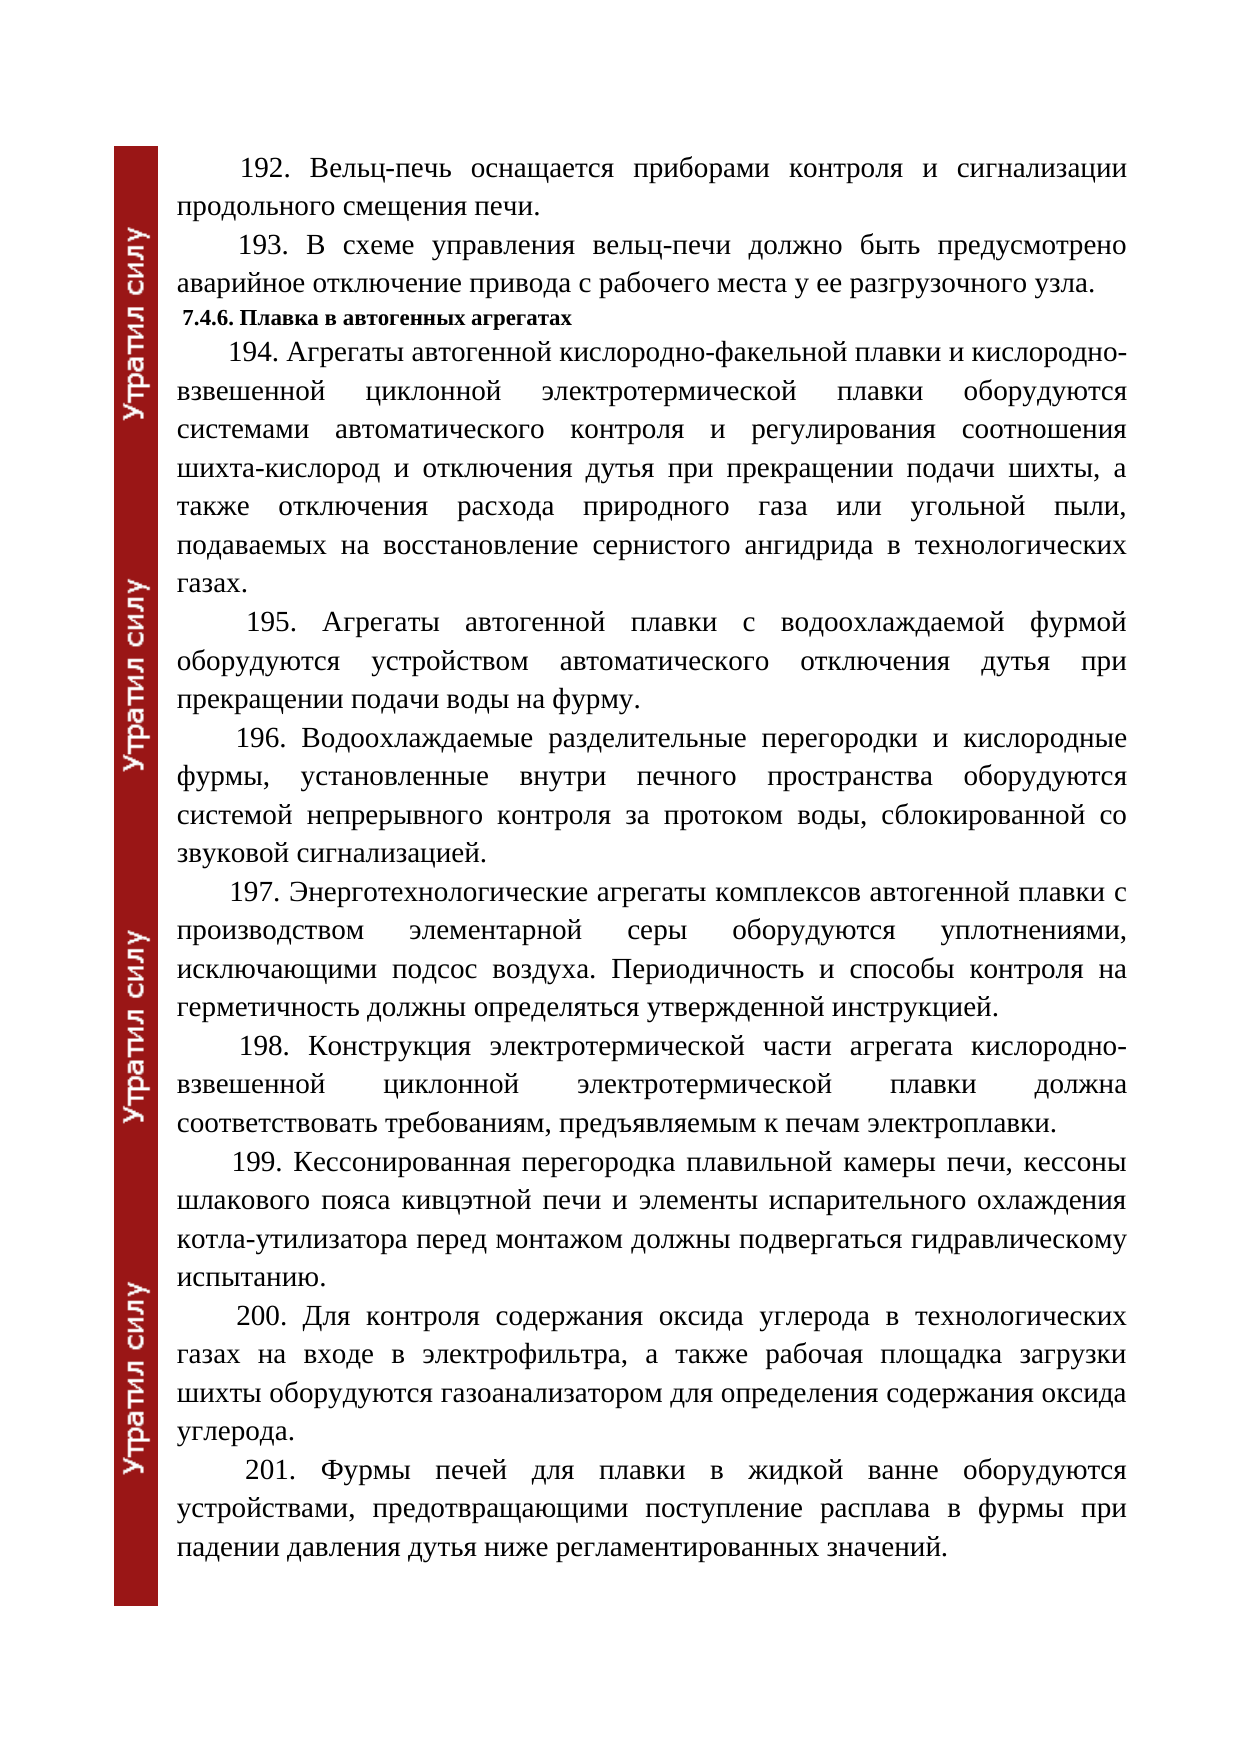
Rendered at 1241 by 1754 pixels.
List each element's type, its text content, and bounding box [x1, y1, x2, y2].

picture [114, 599, 158, 604]
text 196. Водоохлаждаемые разделительные перегородки и кислородные фурмы, установленные внутри печного пространства оборудуются системой непрерывного контроля за протоком воды, сблокированной со звуковой сигнализацией. [112, 720, 1128, 869]
text 194. Агрегаты автогенной кислородно-факельной плавки и кислородно-взвешенной циклонной электротермической плавки оборудуются системами автоматического контроля и регулирования соотношения шихта-кислород и отключения дутья при прекращении подачи шихты, а также отключения расхода природного газа или угольной пыли, подаваемых на восстановление сернистого ангидрида в технологических газах. [112, 334, 1128, 599]
text 198. Конструкция электротермической части агрегата кислородно-взвешенной циклонной электротермической плавки должна соответствовать требованиям, предъявляемым к печам электроплавки. [112, 1028, 1128, 1139]
text 195. Агрегаты автогенной плавки с водоохлаждаемой фурмой оборудуются устройством автоматического отключения дутья при прекращении подачи воды на фурму. [112, 604, 1128, 715]
text 197. Энерготехнологические агрегаты комплексов автогенной плавки с производством элементарной серы оборудуются уплотнениями, исключающими подсос воздуха. Периодичность и способы контроля на герметичность должны определяться утвержденной инструкцией. [112, 874, 1128, 1023]
picture [114, 869, 158, 874]
picture [114, 1563, 158, 1606]
picture [114, 1139, 158, 1144]
picture [114, 146, 158, 150]
picture [114, 1447, 158, 1452]
picture [114, 222, 158, 227]
text 7.4.6. Плавка в автогенных агрегатах [112, 304, 1128, 331]
picture [114, 299, 158, 304]
text 201. Фурмы печей для плавки в жидкой ванне оборудуются устройствами, предотвращающими поступление расплава в фурмы при падении давления дутья ниже регламентированных значений. [112, 1452, 1128, 1563]
text 193. В схеме управления вельц-печи должно быть предусмотрено аварийное отключение привода с рабочего места у ее разгрузочного узла. [112, 227, 1128, 299]
text 192. Вельц-печь оснащается приборами контроля и сигнализации продольного смещения печи. [112, 150, 1128, 222]
picture [114, 1023, 158, 1028]
text 199. Кессонированная перегородка плавильной камеры печи, кессоны шлакового пояса кивцэтной печи и элементы испарительного охлаждения котла-утилизатора перед монтажом должны подвергаться гидравлическому испытанию. [112, 1144, 1128, 1293]
picture [114, 715, 158, 720]
picture [114, 1293, 158, 1298]
text 200. Для контроля содержания оксида углерода в технологических газах на входе в электрофильтра, а также рабочая площадка загрузки шихты оборудуются газоанализатором для определения содержания оксида углерода. [112, 1298, 1128, 1447]
